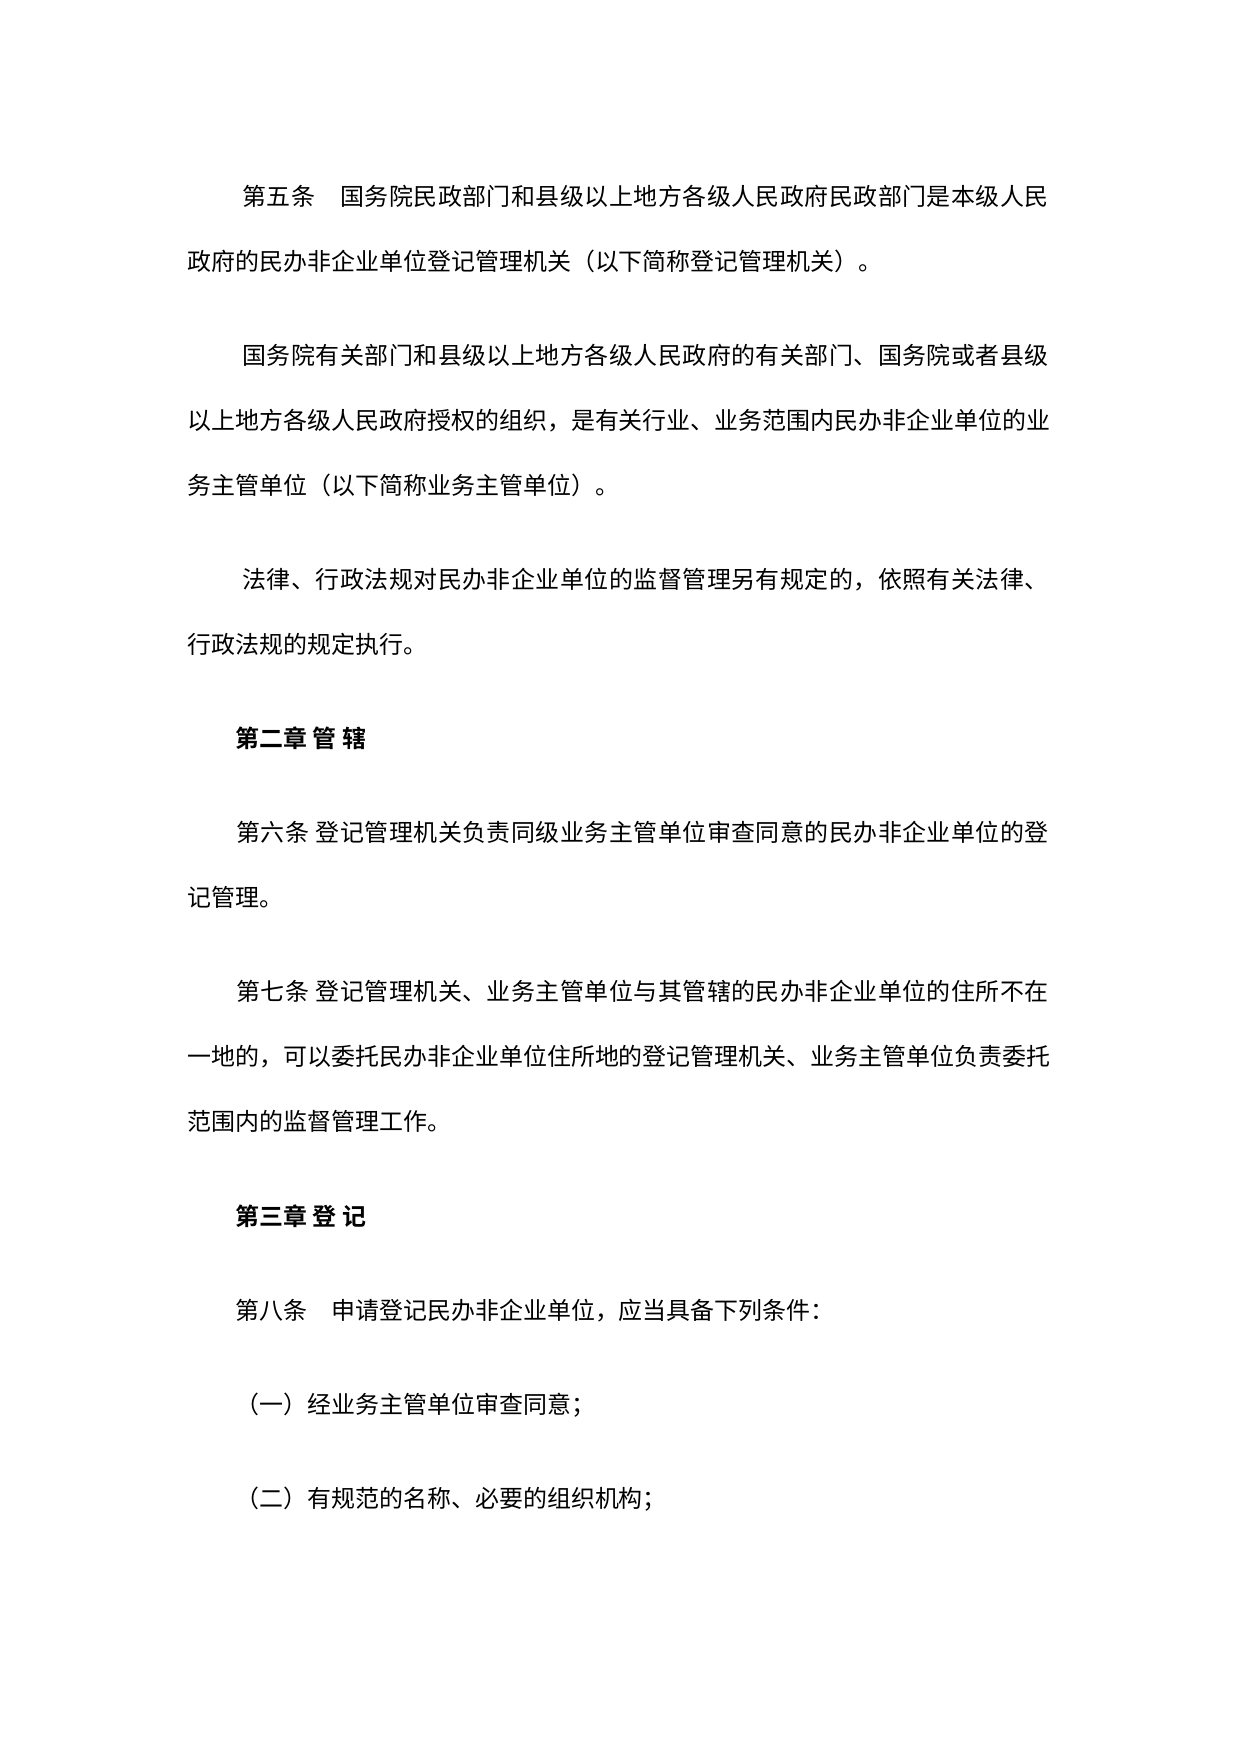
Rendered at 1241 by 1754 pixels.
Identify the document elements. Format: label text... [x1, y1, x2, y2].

text 第六条 登记管理机关负责同级业务主管单位审查同意的民办非企业单位的登记管理。 [187, 799, 1053, 929]
text （一）经业务主管单位审查同意； [187, 1370, 1053, 1435]
text 国务院有关部门和县级以上地方各级人民政府的有关部门、国务院或者县级以上地方各级人民政府授权的组织，是有关行业、业务范围内民办非企业单位的业务主管单位（以下简称业务主管单位）。 [187, 321, 1053, 516]
text 第三章 登 记 [187, 1182, 1053, 1247]
text （二）有规范的名称、必要的组织机构； [187, 1464, 1053, 1529]
text 第二章 管 辖 [187, 704, 1053, 769]
text 法律、行政法规对民办非企业单位的监督管理另有规定的，依照有关法律、行政法规的规定执行。 [187, 545, 1053, 675]
text 第五条 国务院民政部门和县级以上地方各级人民政府民政部门是本级人民政府的民办非企业单位登记管理机关（以下简称登记管理机关）。 [187, 162, 1053, 292]
text 第八条 申请登记民办非企业单位，应当具备下列条件： [187, 1276, 1053, 1341]
text 第七条 登记管理机关、业务主管单位与其管辖的民办非企业单位的住所不在一地的，可以委托民办非企业单位住所地的登记管理机关、业务主管单位负责委托范围内的监督管理工作。 [187, 958, 1053, 1153]
